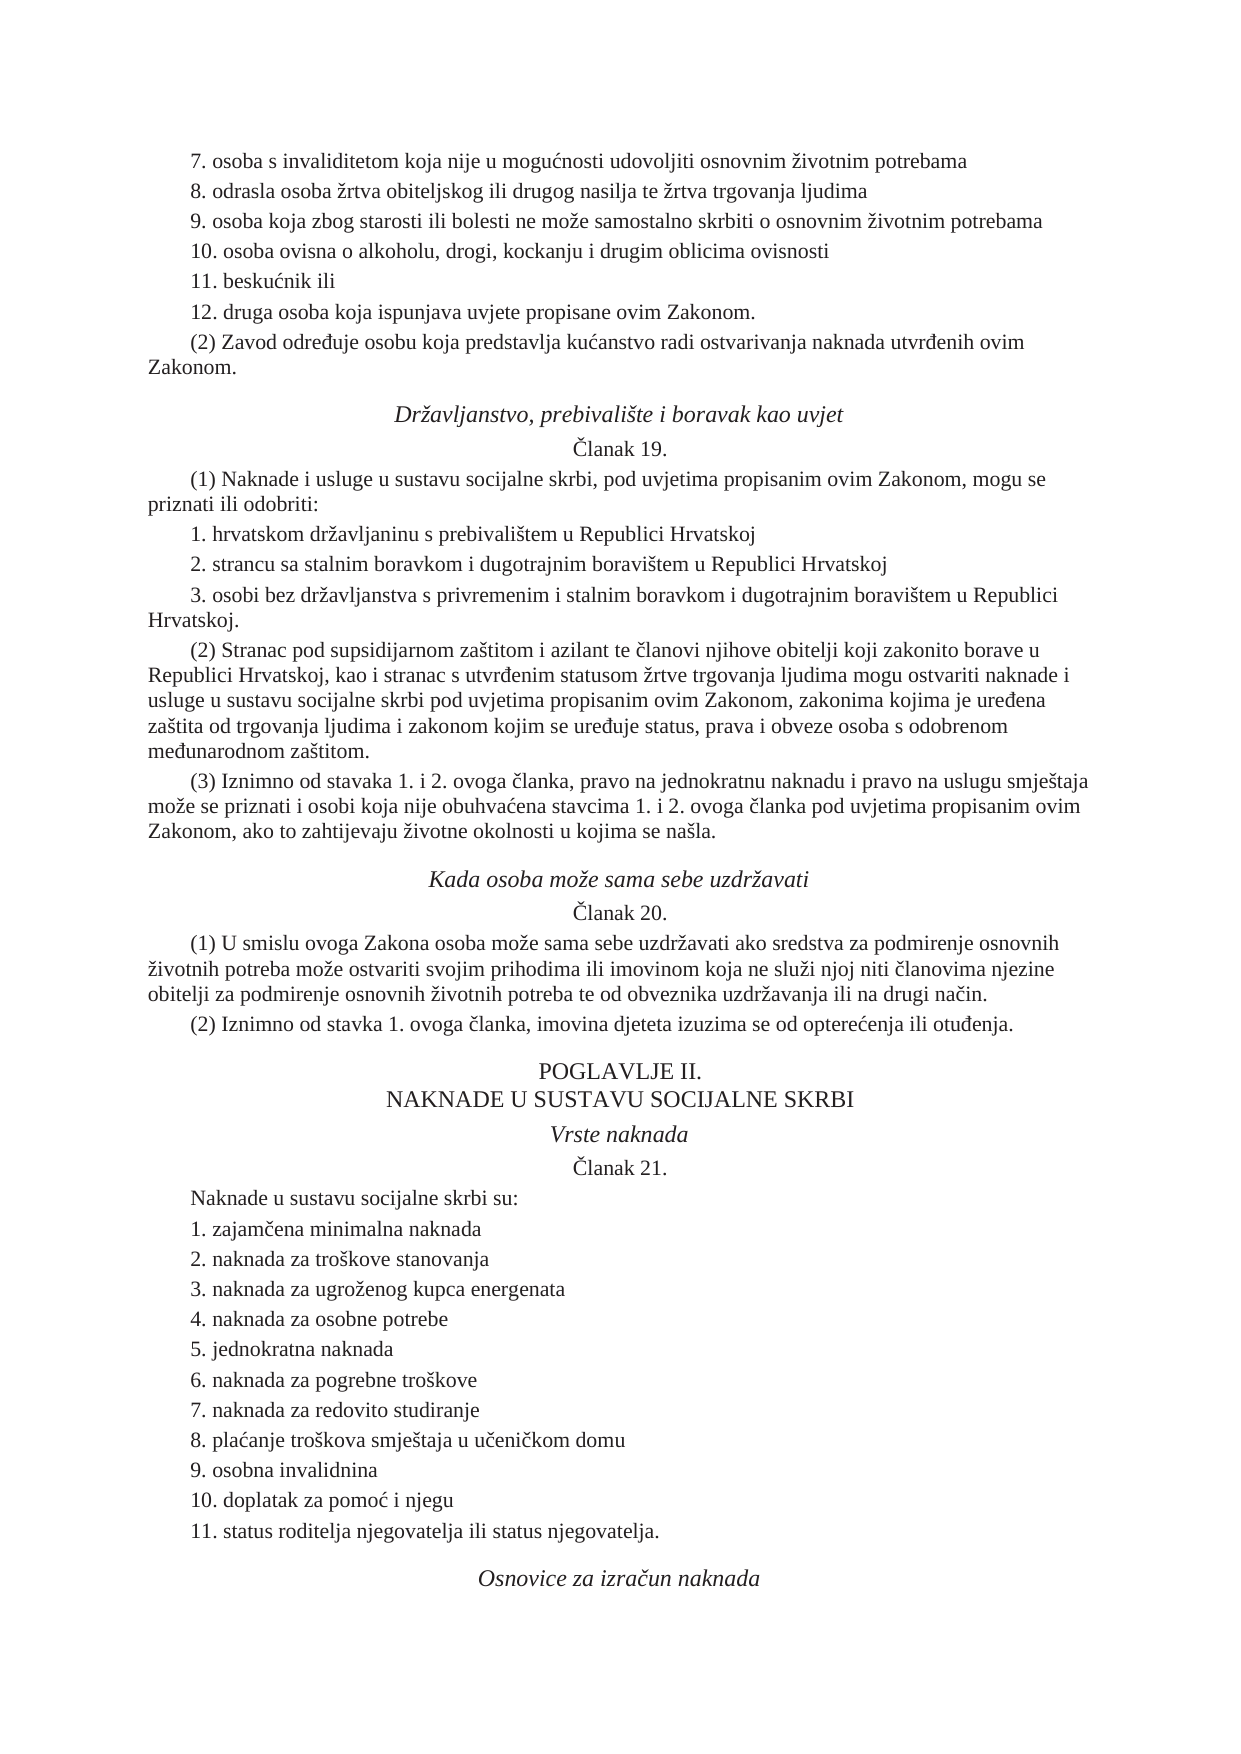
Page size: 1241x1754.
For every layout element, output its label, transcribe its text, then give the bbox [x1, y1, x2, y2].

text 1. hrvatskom državljaninu s prebivalištem u Republici Hrvatskoj [148, 521, 1093, 546]
text 10. doplatak za pomoć i njegu [148, 1487, 1093, 1513]
text 3. osobi bez državljanstva s privremenim i stalnim boravkom i dugotrajnim boravištem u Republici Hrvatskoj. [148, 582, 1093, 632]
text (3) Iznimno od stavaka 1. i 2. ovoga članka, pravo na jednokratnu naknadu i pravo na uslugu smještaja može se priznati i osobi koja nije obuhvaćena stavcima 1. i 2. ovoga članka pod uvjetima propisanim ovim Zakonom, ako to zahtijevaju životne okolnosti u kojima se našla. [148, 768, 1093, 844]
text 12. druga osoba koja ispunjava uvjete propisane ovim Zakonom. [148, 299, 1093, 324]
text 7. osoba s invaliditetom koja nije u mogućnosti udovoljiti osnovnim životnim potrebama [148, 148, 1093, 173]
text 4. naknada za osobne potrebe [148, 1306, 1093, 1331]
text 9. osoba koja zbog starosti ili bolesti ne može samostalno skrbiti o osnovnim životnim potrebama [148, 208, 1093, 233]
text Naknade u sustavu socijalne skrbi su: [148, 1185, 1093, 1211]
text 8. odrasla osoba žrtva obiteljskog ili drugog nasilja te žrtva trgovanja ljudima [148, 178, 1093, 203]
text (2) Iznimno od stavka 1. ovoga članka, imovina djeteta izuzima se od opterećenja ili otuđenja. [148, 1011, 1093, 1036]
text Osnovice za izračun naknada [148, 1564, 1093, 1592]
text 1. zajamčena minimalna naknada [148, 1216, 1093, 1241]
text 11. beskućnik ili [148, 268, 1093, 294]
text Državljanstvo, prebivalište i boravak kao uvjet [148, 401, 1093, 428]
text Članak 20. [148, 900, 1093, 925]
text 5. jednokratna naknada [148, 1336, 1093, 1362]
text (1) Naknade i usluge u sustavu socijalne skrbi, pod uvjetima propisanim ovim Zakonom, mogu se priznati ili odobriti: [148, 466, 1093, 516]
text Kada osoba može sama sebe uzdržavati [148, 865, 1093, 893]
text 8. plaćanje troškova smještaja u učeničkom domu [148, 1427, 1093, 1452]
text POGLAVLJE II. NAKNADE U SUSTAVU SOCIJALNE SKRBI [148, 1057, 1093, 1113]
text Članak 19. [148, 436, 1093, 461]
text (2) Zavod određuje osobu koja predstavlja kućanstvo radi ostvarivanja naknada utvrđenih ovim Zakonom. [148, 329, 1093, 379]
text (2) Stranac pod supsidijarnom zaštitom i azilant te članovi njihove obitelji koji zakonito borave u Republici Hrvatskoj, kao i stranac s utvrđenim statusom žrtve trgovanja ljudima mogu ostvariti naknade i usluge u sustavu socijalne skrbi pod uvjetima propisanim ovim Zakonom, zakonima kojima je uređena zaštita od trgovanja ljudima i zakonom kojim se uređuje status, prava i obveze osoba s odobrenom međunarodnom zaštitom. [148, 637, 1093, 763]
text 9. osobna invalidnina [148, 1457, 1093, 1482]
text (1) U smislu ovoga Zakona osoba može sama sebe uzdržavati ako sredstva za podmirenje osnovnih životnih potreba može ostvariti svojim prihodima ili imovinom koja ne služi njoj niti članovima njezine obitelji za podmirenje osnovnih životnih potreba te od obveznika uzdržavanja ili na drugi način. [148, 930, 1093, 1006]
text 6. naknada za pogrebne troškove [148, 1367, 1093, 1392]
text 7. naknada za redovito studiranje [148, 1397, 1093, 1422]
text 11. status roditelja njegovatelja ili status njegovatelja. [148, 1518, 1093, 1543]
text 10. osoba ovisna o alkoholu, drogi, kockanju i drugim oblicima ovisnosti [148, 238, 1093, 263]
text 2. strancu sa stalnim boravkom i dugotrajnim boravištem u Republici Hrvatskoj [148, 551, 1093, 577]
text 3. naknada za ugroženog kupca energenata [148, 1276, 1093, 1301]
text Vrste naknada [148, 1120, 1093, 1148]
text 2. naknada za troškove stanovanja [148, 1246, 1093, 1271]
text Članak 21. [148, 1155, 1093, 1180]
